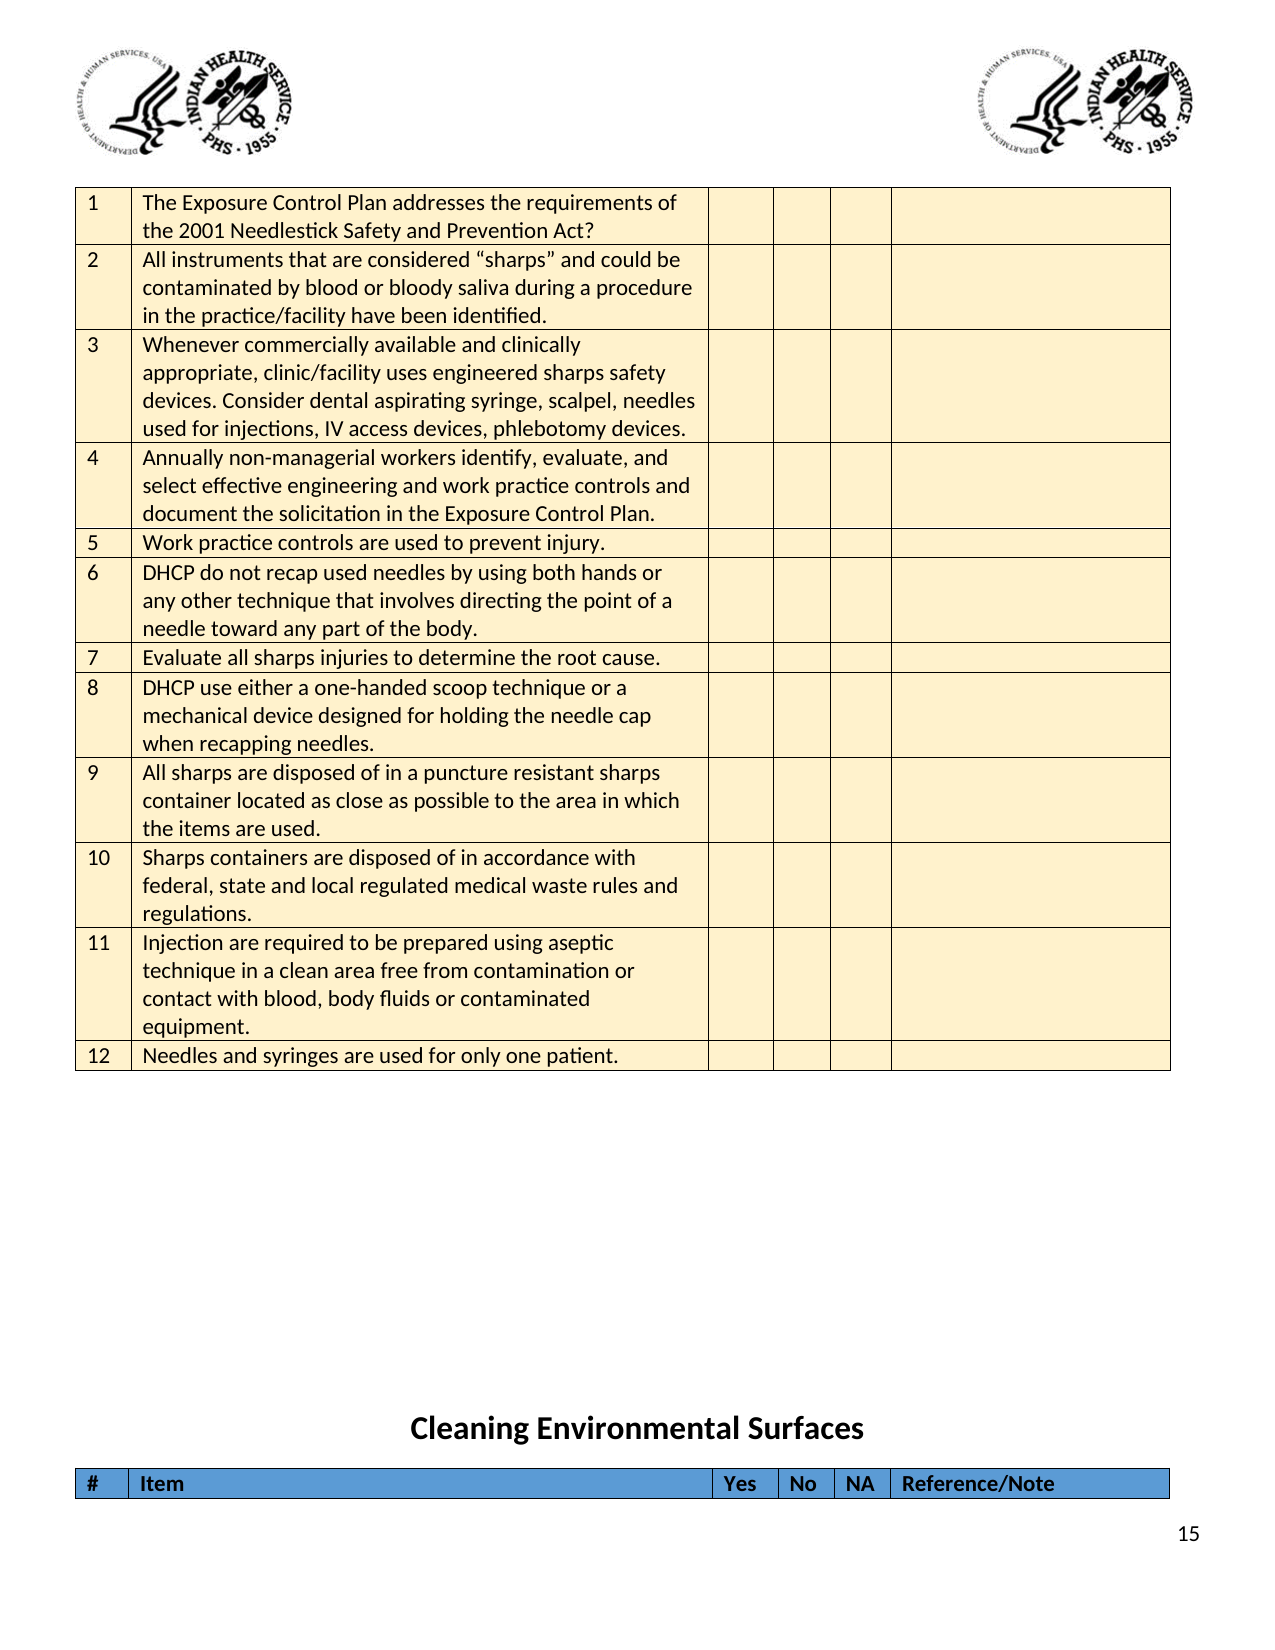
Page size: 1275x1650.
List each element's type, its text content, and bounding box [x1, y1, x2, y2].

table_cell [774, 1041, 830, 1070]
table_cell Sharps containers are disposed of in accordance with federal, state and local regulated medical waste rules and regulations. [132, 843, 708, 927]
table_header Yes [713, 1469, 778, 1498]
table_cell [831, 558, 891, 642]
table_cell [709, 843, 773, 927]
picture [75, 45, 293, 160]
table_cell 12 [76, 1041, 131, 1070]
table_cell 7 [76, 643, 131, 672]
table_header Item [129, 1469, 712, 1498]
table_cell [709, 443, 773, 527]
table_cell All instruments that are considered “sharps” and could be contaminated by blood or bloody saliva during a procedure in the practice/facility have been identified. [132, 245, 708, 329]
table_cell [709, 188, 773, 244]
table_cell [831, 529, 891, 557]
table_cell [831, 643, 891, 672]
table_cell Whenever commercially available and clinically appropriate, clinic/facility uses engineered sharps safety devices. Consider dental aspirating syringe, scalpel, needles used for injections, IV access devices, phlebotomy devices. [132, 330, 708, 442]
table_cell 4 [76, 443, 131, 527]
table_cell [831, 843, 891, 927]
table_cell The Exposure Control Plan addresses the requirements of the 2001 Needlestick Safety and Prevention Act? [132, 188, 708, 244]
table_cell [774, 758, 830, 842]
table_cell [892, 758, 1170, 842]
table_cell DHCP use either a one-handed scoop technique or a mechanical device designed for holding the needle cap when recapping needles. [132, 673, 708, 757]
table_cell Needles and syringes are used for only one patient. [132, 1041, 708, 1070]
table_cell 11 [76, 928, 131, 1040]
table_cell [709, 330, 773, 442]
table_cell 1 [76, 188, 131, 244]
table_cell [774, 643, 830, 672]
table_cell [892, 245, 1170, 329]
table_cell [709, 529, 773, 557]
table_cell [709, 673, 773, 757]
table_cell Evaluate all sharps injuries to determine the root cause. [132, 643, 708, 672]
table_cell [892, 1041, 1170, 1070]
table_cell [892, 558, 1170, 642]
table_cell [831, 673, 891, 757]
table_cell [831, 758, 891, 842]
table_cell [774, 188, 830, 244]
table_cell [774, 245, 830, 329]
table_header # [76, 1469, 128, 1498]
table_cell [774, 529, 830, 557]
table_header NA [835, 1469, 890, 1498]
table_cell Work practice controls are used to prevent injury. [132, 529, 708, 557]
table_cell [892, 928, 1170, 1040]
table_cell [709, 758, 773, 842]
table_cell [774, 673, 830, 757]
table_cell 5 [76, 529, 131, 557]
table_cell [892, 443, 1170, 527]
table_cell [774, 928, 830, 1040]
table_cell 2 [76, 245, 131, 329]
table_cell DHCP do not recap used needles by using both hands or any other technique that involves directing the point of a needle toward any part of the body. [132, 558, 708, 642]
table_cell Injection are required to be prepared using aseptic technique in a clean area free from contamination or contact with blood, body fluids or contaminated equipment. [132, 928, 708, 1040]
table_cell [709, 643, 773, 672]
table_cell 8 [76, 673, 131, 757]
table_cell [774, 558, 830, 642]
table_cell [709, 245, 773, 329]
table_cell [831, 928, 891, 1040]
table_cell Annually non-managerial workers identify, evaluate, and select effective engineering and work practice controls and document the solicitation in the Exposure Control Plan. [132, 443, 708, 527]
table_cell [892, 673, 1170, 757]
table_cell [892, 643, 1170, 672]
table_cell [892, 843, 1170, 927]
table_cell 6 [76, 558, 131, 642]
table_cell [709, 928, 773, 1040]
table_cell [831, 443, 891, 527]
text Cleaning Environmental Surfaces [75, 1407, 1200, 1448]
table_cell [831, 1041, 891, 1070]
table_cell [831, 188, 891, 244]
table_cell [892, 330, 1170, 442]
table_cell [774, 443, 830, 527]
table_cell All sharps are disposed of in a puncture resistant sharps container located as close as possible to the area in which the items are used. [132, 758, 708, 842]
table_cell [709, 1041, 773, 1070]
table_cell 10 [76, 843, 131, 927]
table_cell [892, 188, 1170, 244]
table_cell 9 [76, 758, 131, 842]
table_cell [709, 558, 773, 642]
picture [976, 45, 1195, 159]
table_cell [774, 843, 830, 927]
table_header Reference/Note [891, 1469, 1169, 1498]
table_cell [831, 330, 891, 442]
table_cell [892, 529, 1170, 557]
table_cell 3 [76, 330, 131, 442]
table_cell [831, 245, 891, 329]
table_header No [779, 1469, 834, 1498]
table_cell [774, 330, 830, 442]
